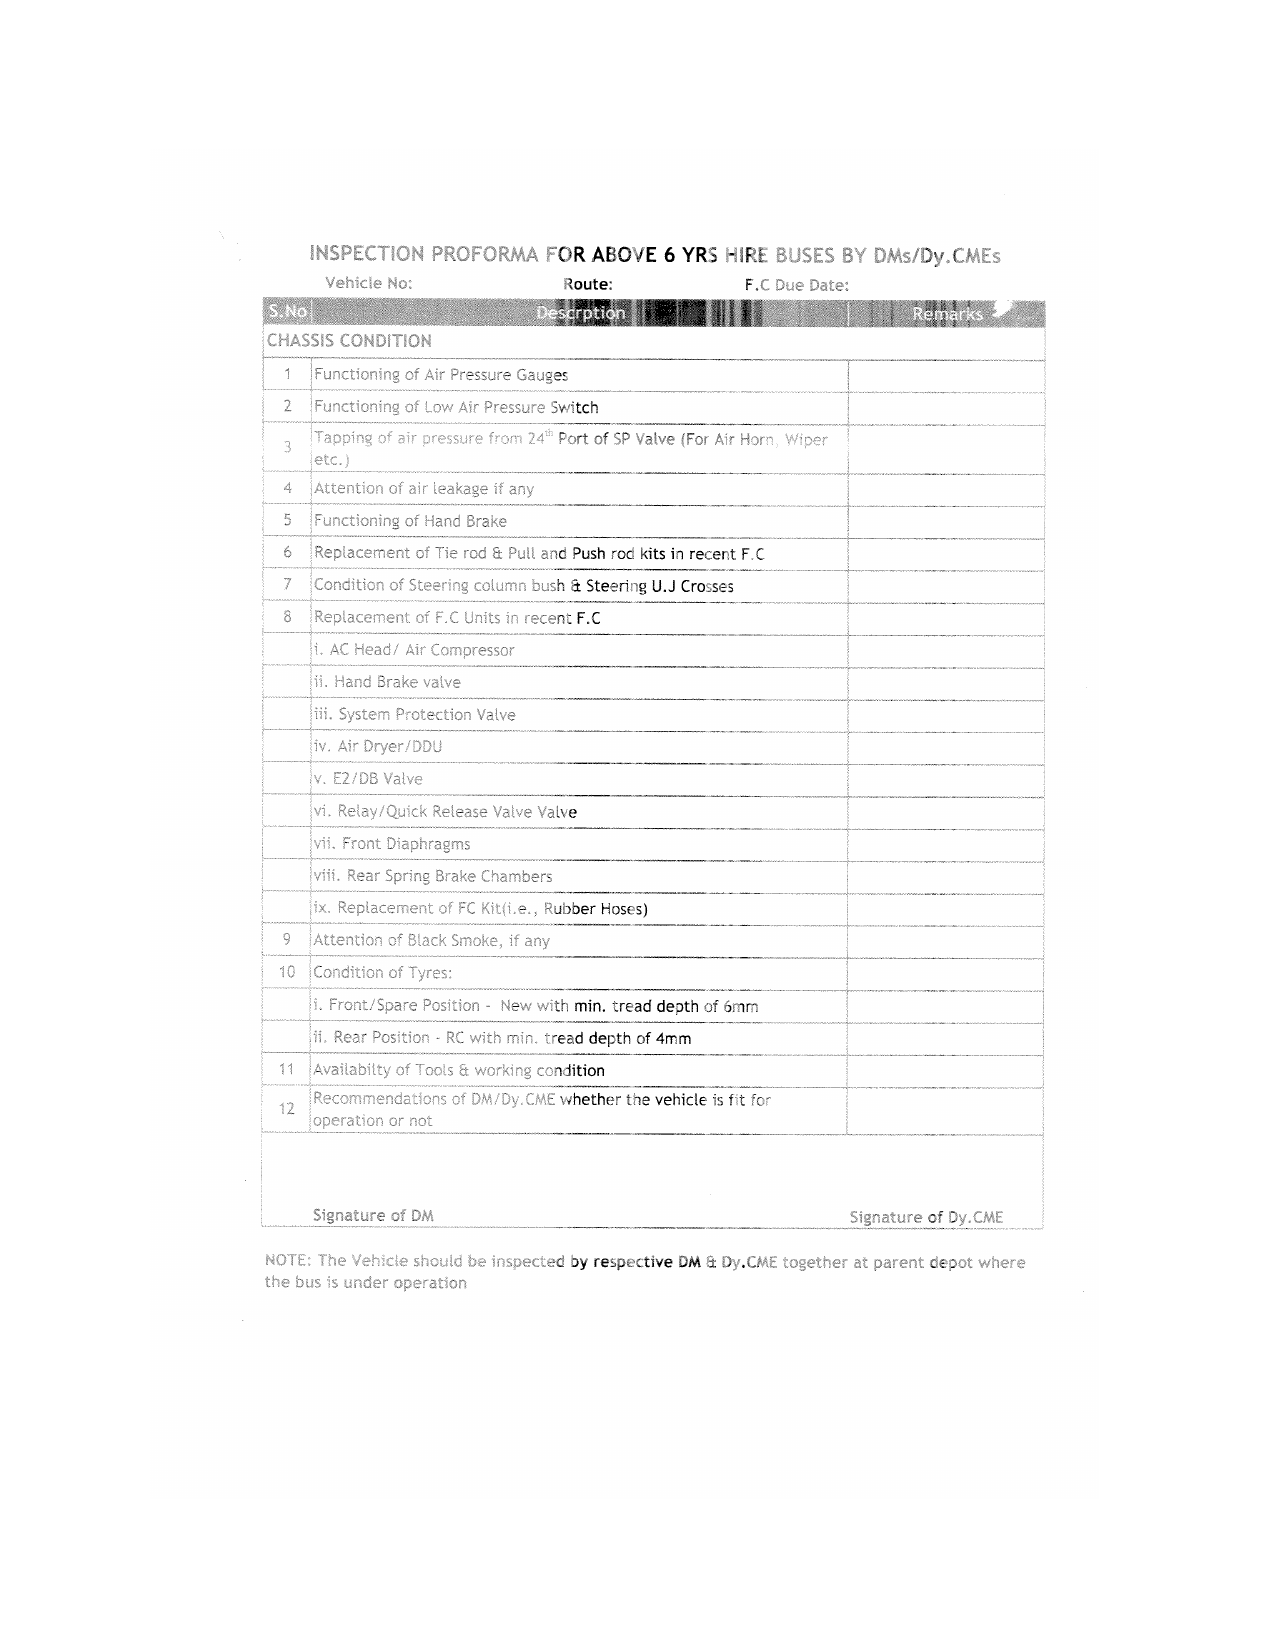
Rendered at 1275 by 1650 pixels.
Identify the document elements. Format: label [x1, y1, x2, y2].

picture [150, 149, 1099, 1499]
